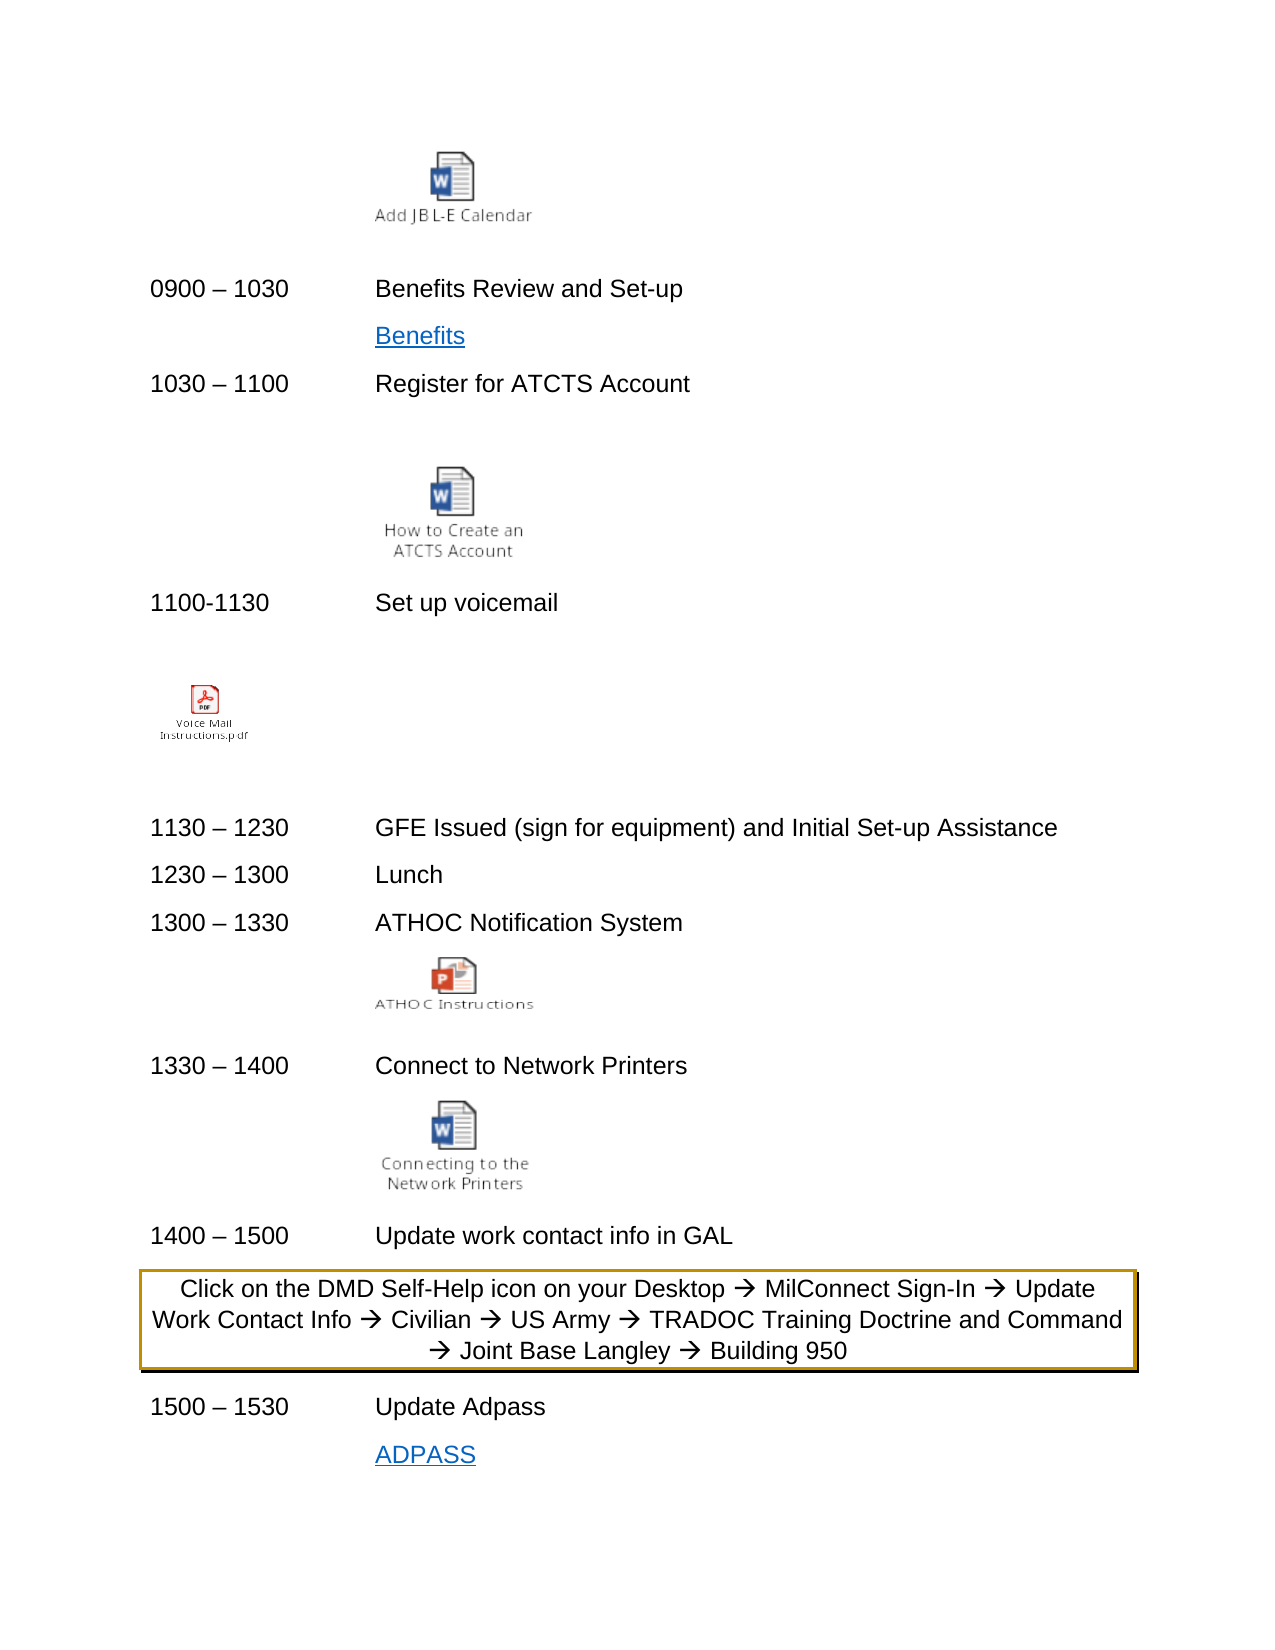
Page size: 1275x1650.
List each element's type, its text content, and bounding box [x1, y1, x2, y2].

text 0900 – 1030 Benefits Review and Set-up [150, 274, 1125, 302]
text 1030 – 1100 Register for ATCTS Account [150, 369, 1125, 398]
text 1330 – 1400 Connect to Network Printers [150, 1051, 1125, 1080]
text 1300 – 1330 ATHOC Notification System [150, 908, 1125, 937]
text Benefits [375, 321, 1125, 350]
text 1400 – 1500 Update work contact info in GAL [150, 1221, 1125, 1250]
text 1500 – 1530 Update Adpass [150, 1392, 1125, 1421]
text 1230 – 1300 Lunch [150, 860, 1125, 889]
text 1100-1130 Set up voicemail [150, 588, 1125, 617]
text 1130 – 1230 GFE Issued (sign for equipment) and Initial Set-up Assistance [150, 813, 1125, 841]
text ADPASS [150, 1440, 1125, 1469]
text Click on the DMD Self-Help icon on your Desktop MilConnect Sign-In Update Work Contact Info Civilian US Army TRADOC Training Doctrine and Command Joint Base Langley Building 950 [142, 1272, 1133, 1367]
